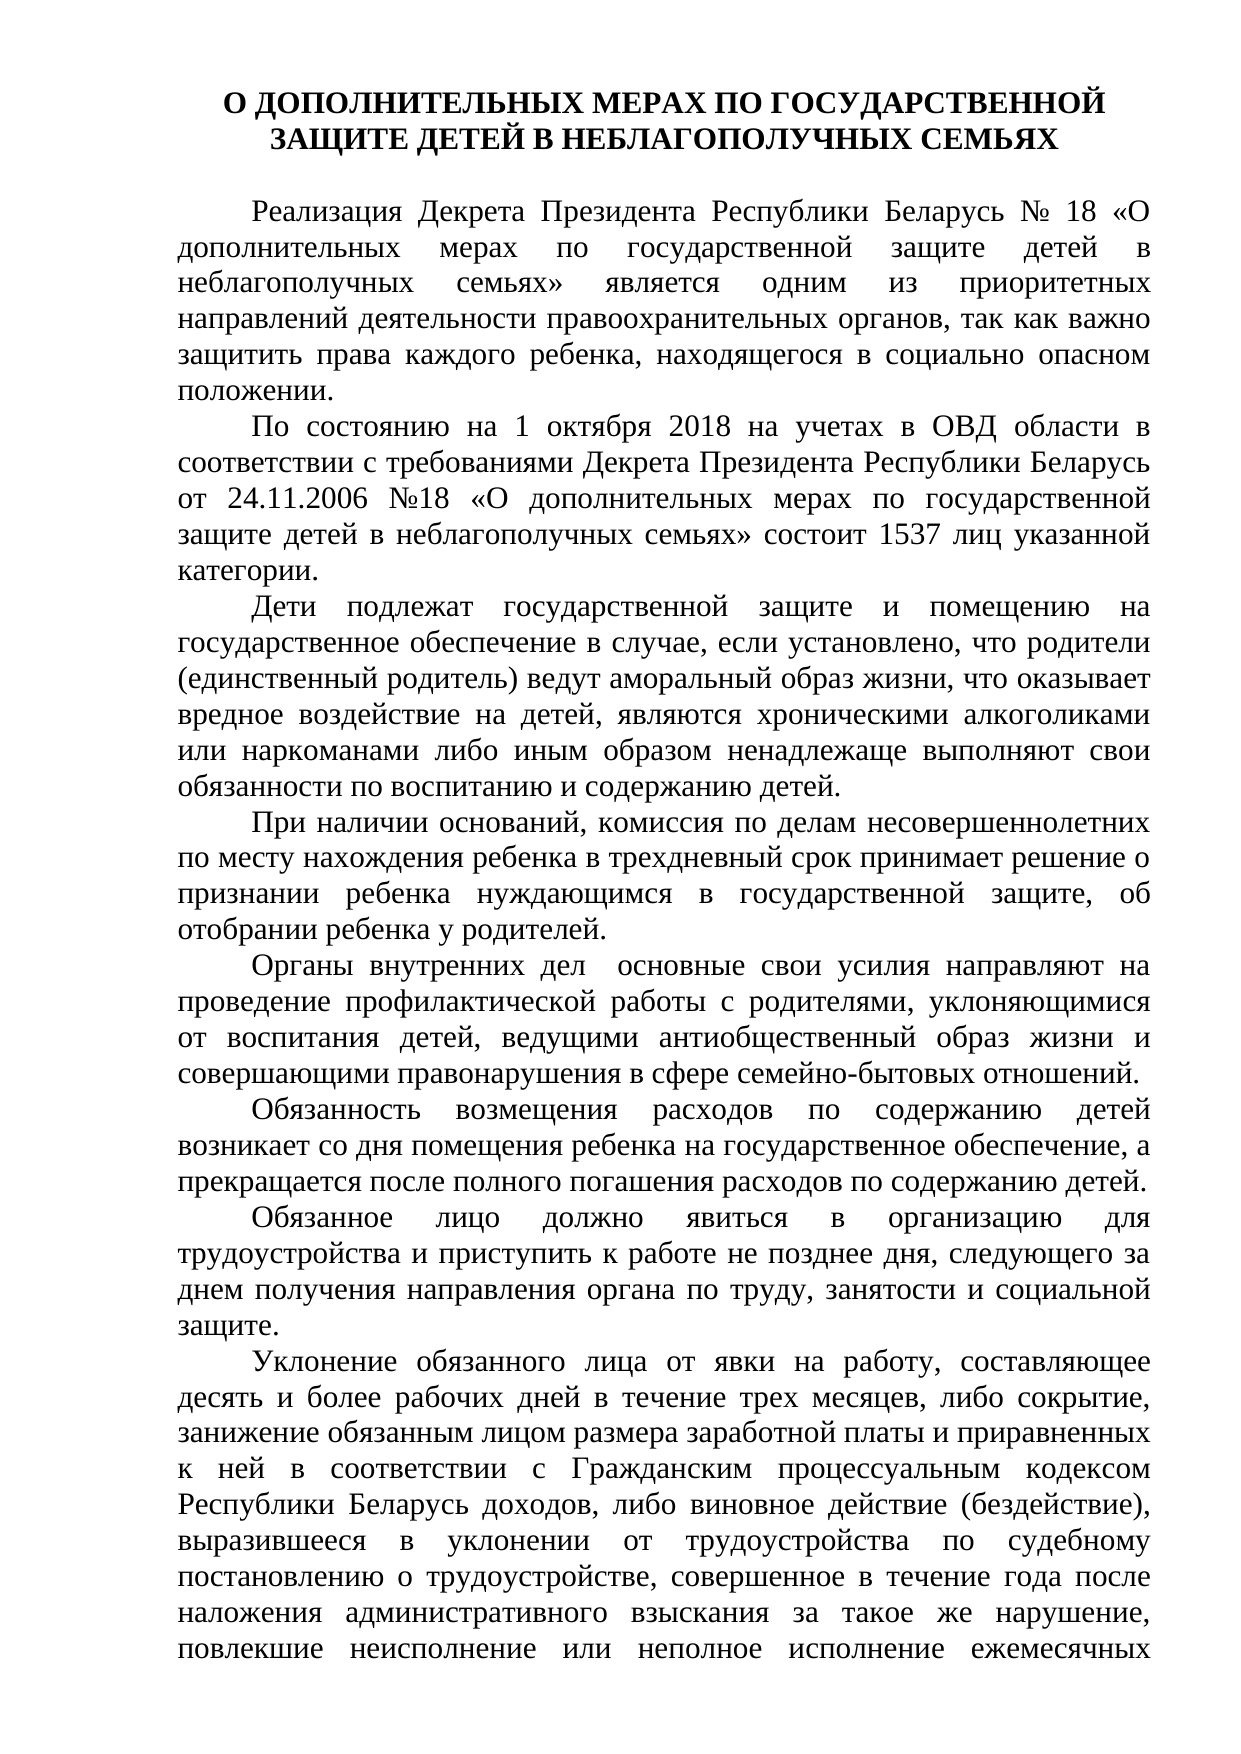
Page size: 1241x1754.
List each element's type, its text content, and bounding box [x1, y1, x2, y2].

text По состоянию на 1 октября 2018 на учетах в ОВД области в соответствии с требованиями Декрета Президента Республики Беларусь от 24.11.2006 №18 «О дополнительных мерах по государственной защите детей в неблагополучных семьях» состоит 1537 лиц указанной категории. [177, 407, 1152, 587]
text Дети подлежат государственной защите и помещению на государственное обеспечение в случае, если установлено, что родители (единственный родитель) ведут аморальный образ жизни, что оказывает вредное воздействие на детей, являются хроническими алкоголиками или наркоманами либо иным образом ненадлежаще выполняют свои обязанности по воспитанию и содержанию детей. [177, 587, 1152, 803]
text Обязанное лицо должно явиться в организацию для трудоустройства и приступить к работе не позднее дня, следующего за днем получения направления органа по труду, занятости и социальной защите. [177, 1198, 1152, 1342]
text Реализация Декрета Президента Республики Беларусь № 18 «О дополнительных мерах по государственной защите детей в неблагополучных семьях» является одним из приоритетных направлений деятельности правоохранительных органов, так как важно защитить права каждого ребенка, находящегося в социально опасном положении. [177, 192, 1152, 407]
text При наличии оснований, комиссия по делам несовершеннолетних по месту нахождения ребенка в трехдневный срок принимает решение о признании ребенка нуждающимся в государственной защите, об отобрании ребенка у родителей. [177, 803, 1152, 947]
text О ДОПОЛНИТЕЛЬНЫХ МЕРАХ ПО ГОСУДАРСТВЕННОЙ ЗАЩИТЕ ДЕТЕЙ В НЕБЛАГОПОЛУЧНЫХ СЕМЬЯХ [177, 84, 1152, 156]
text Обязанность возмещения расходов по содержанию детей возникает со дня помещения ребенка на государственное обеспечение, а прекращается после полного погашения расходов по содержанию детей. [177, 1090, 1152, 1198]
text Органы внутренних дел основные свои усилия направляют на проведение профилактической работы с родителями, уклоняющимися от воспитания детей, ведущими антиобщественный образ жизни и совершающими правонарушения в сфере семейно-бытовых отношений. [177, 947, 1152, 1090]
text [177, 1342, 1152, 1665]
